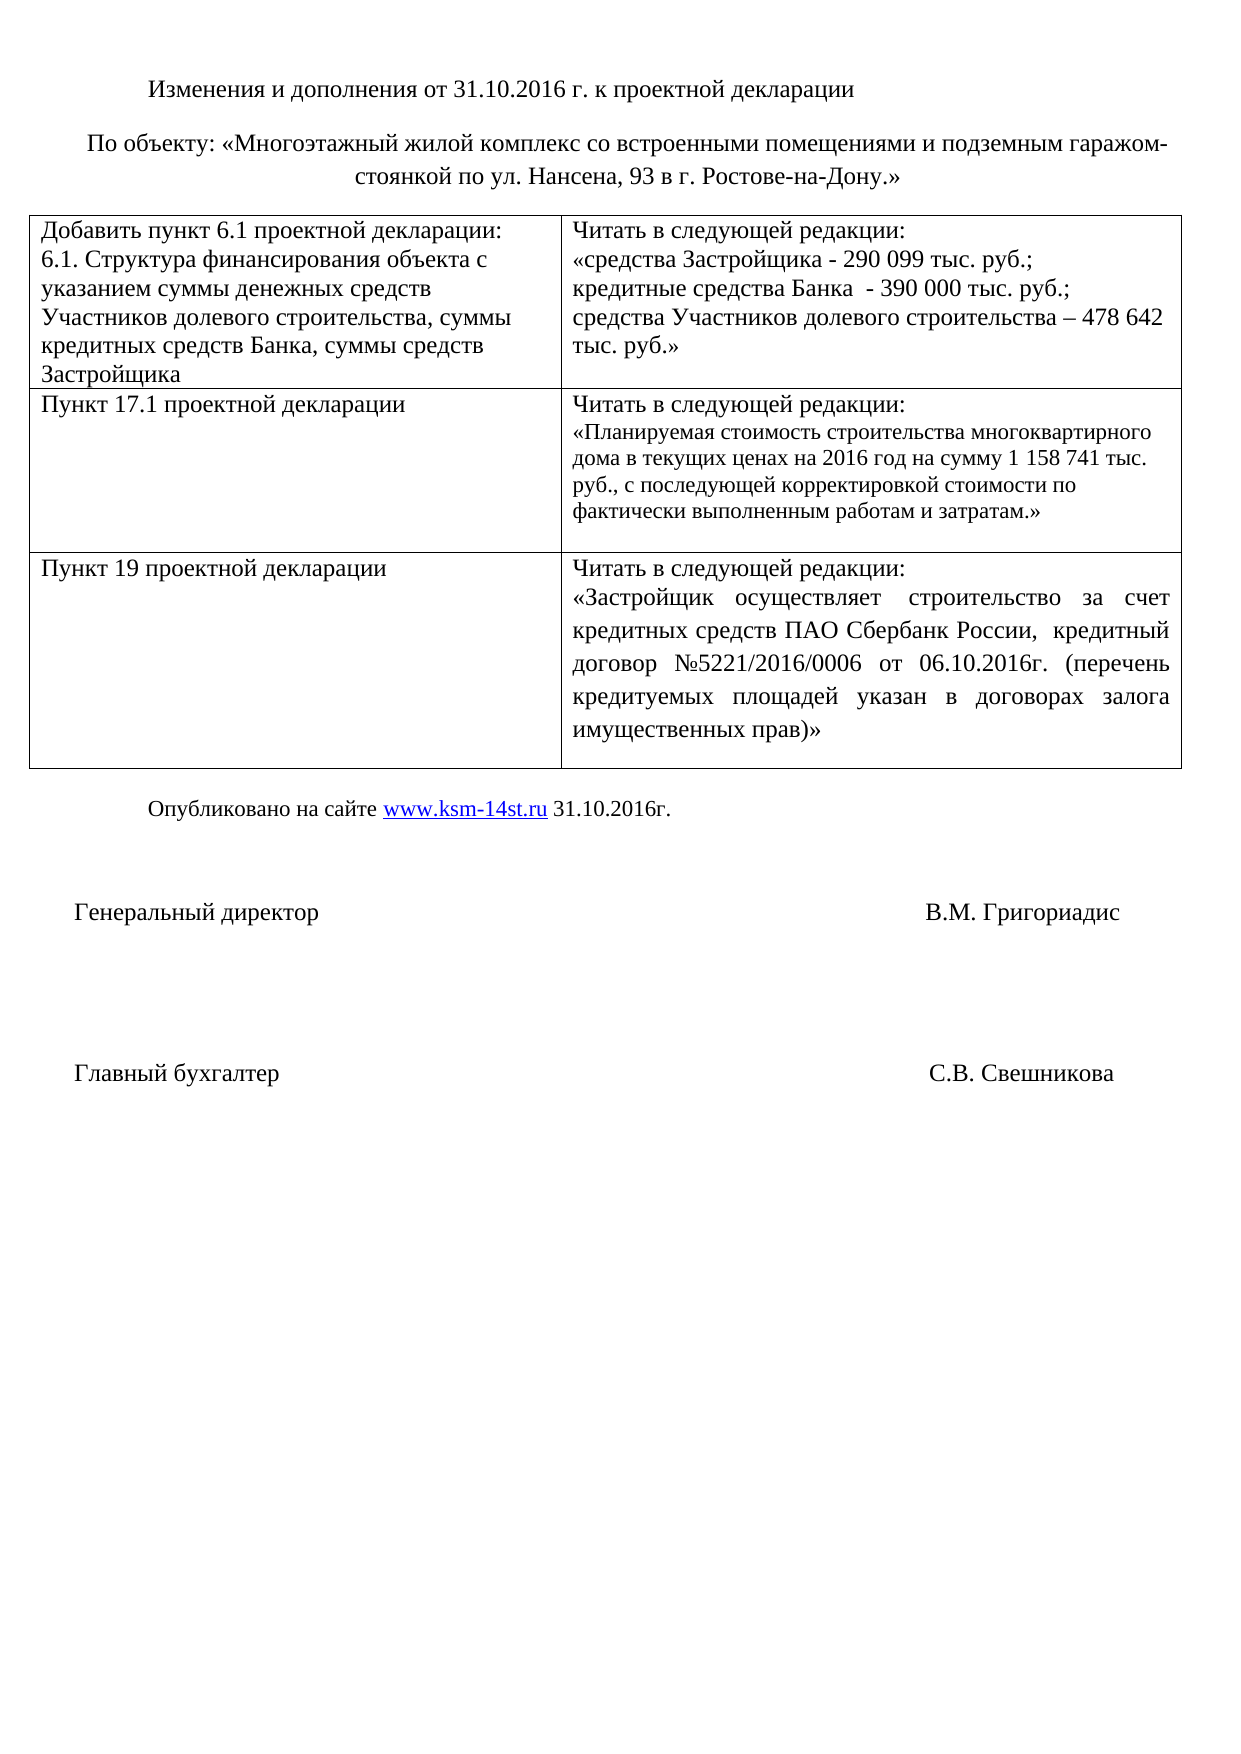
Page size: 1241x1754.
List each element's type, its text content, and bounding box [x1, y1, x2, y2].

text По объекту: «Многоэтажный жилой комплекс со встроенными помещениями и подземным гаражом-стоянкой по ул. Нансена, 93 в г. Ростове-на-Дону.» [74, 128, 1181, 189]
text Изменения и дополнения от 31.10.2016 г. к проектной декларации [74, 74, 1181, 103]
table_cell Пункт 17.1 проектной декларации [30, 389, 561, 552]
table_cell Читать в следующей редакции: «Планируемая стоимость строительства многоквартирного дома в текущих ценах на 2016 год на сумму 1 158 741 тыс. руб., с последующей корректировкой стоимости по фактически выполненным работам и затратам.» [562, 389, 1181, 552]
text Опубликовано на сайте www.ksm-14st.ru 31.10.2016г. [74, 795, 1199, 821]
table_cell Читать в следующей редакции: «Застройщик осуществляет строительство за счет кредитных средств ПАО Сбербанк России, кредитный договор №5221/2016/0006 от 06.10.2016г. (перечень кредитуемых площадей указан в договорах залога имущественных прав)» [562, 553, 1181, 767]
text Генеральный директор В.М. Григориадис [74, 897, 1181, 926]
table_header Добавить пункт 6.1 проектной декларации: 6.1. Структура финансирования объекта с указанием суммы денежных средств Участников долевого строительства, суммы кредитных средств Банка, суммы средств Застройщика [30, 216, 561, 388]
table_header Читать в следующей редакции: «средства Застройщика - 290 099 тыс. руб.; кредитные средства Банка - 390 000 тыс. руб.; средства Участников долевого строительства – 478 642 тыс. руб.» [562, 216, 1181, 388]
text Главный бухгалтер С.В. Свешникова [74, 1058, 1181, 1087]
table_cell Пункт 19 проектной декларации [30, 553, 561, 767]
